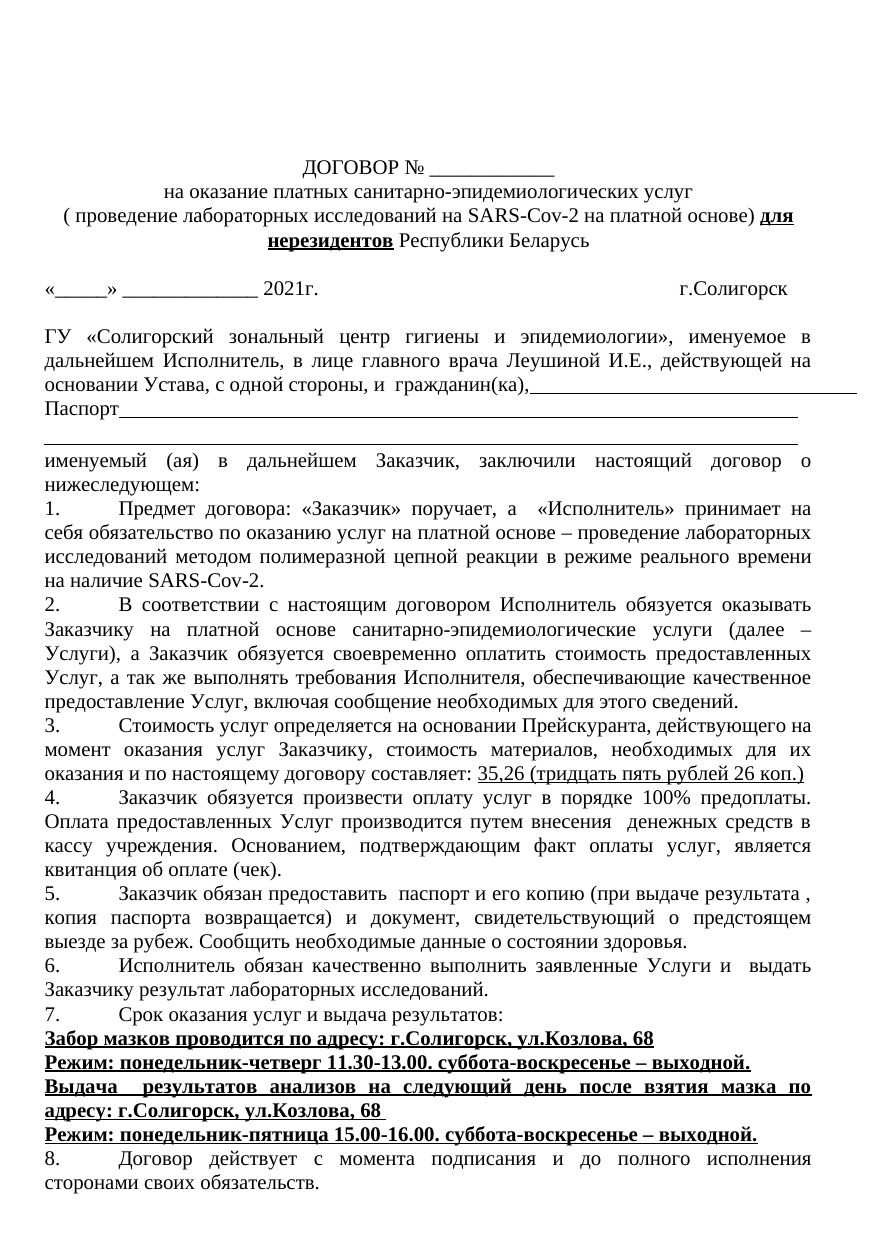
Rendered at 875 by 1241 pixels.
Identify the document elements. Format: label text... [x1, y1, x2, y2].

list Режим: понедельник-пятница 15.00-16.00. суббота-воскресенье – выходной. [44, 1122, 812, 1146]
list В соответствии с настоящим договором Исполнитель обязуется оказывать Заказчику на платной основе санитарно-эпидемиологические услуги (далее – Услуги), а Заказчик обязуется своевременно оплатить стоимость предоставленных Услуг, а так же выполнять требования Исполнителя, обеспечивающие качественное предоставление Услуг, включая сообщение необходимых для этого сведений. [44, 592, 812, 713]
list Стоимость услуг определяется на основании Прейскуранта, действующего на момент оказания услуг Заказчику, стоимость материалов, необходимых для их оказания и по настоящему договору составляет: 35,26 (тридцать пять рублей 26 коп.) [44, 713, 812, 785]
text на оказание платных санитарно-эпидемиологических услуг [44, 179, 812, 203]
list Договор действует с момента подписания и до полного исполнения сторонами своих обязательств. [44, 1146, 812, 1194]
list Выдача результатов анализов на следующий день после взятия мазка по адресу: г.Солигорск, ул.Козлова, 68 [44, 1074, 812, 1094]
text ( проведение лабораторных исследований на SARS-Cov-2 на платной основе) для нерезидентов Республики Беларусь [44, 203, 812, 252]
list Заказчик обязан предоставить паспорт и его копию (при выдаче результата , копия паспорта возвращается) и документ, свидетельствующий о предстоящем выезде за рубеж. Сообщить необходимые данные о состоянии здоровья. [44, 881, 812, 953]
text «_____» _____________ 2021г. г.Солигорск [44, 276, 812, 300]
list Срок оказания услуг и выдача результатов: [44, 1001, 812, 1026]
list Предмет договора: «Заказчик» поручает, а «Исполнитель» принимает на себя обязательство по оказанию услуг на платной основе – проведение лабораторных исследований методом полимеразной цепной реакции в режиме реального времени на наличие SARS-Cov-2. [44, 496, 812, 592]
text ГУ «Солигорский зональный центр гигиены и эпидемиологии», именуемое в дальнейшем Исполнитель, в лице главного врача Леушиной И.Е., действующей на основании Устава, с одной стороны, и гражданин(ка), [44, 324, 812, 396]
text Паспорт [44, 396, 812, 420]
list Заказчик обязуется произвести оплату услуг в порядке 100% предоплаты. Оплата предоставленных Услуг производится путем внесения денежных средств в кассу учреждения. Основанием, подтверждающим факт оплаты услуг, является квитанция об оплате (чек). [44, 785, 812, 881]
list Исполнитель обязан качественно выполнить заявленные Услуги и выдать Заказчику результат лабораторных исследований. [44, 953, 812, 1001]
text ДОГОВОР № ____________ [44, 155, 812, 179]
list Забор мазков проводится по адресу: г.Солигорск, ул.Козлова, 68 [44, 1026, 812, 1049]
text именуемый (ая) в дальнейшем Заказчик, заключили настоящий договор о нижеследующем: [44, 448, 812, 496]
list Выдача результатов анализов на следующий день после взятия мазка по адресу: г.Солигорск, ул.Козлова, 68 [44, 1095, 812, 1122]
list Режим: понедельник-четверг 11.30-13.00. суббота-воскресенье – выходной. [44, 1049, 812, 1074]
